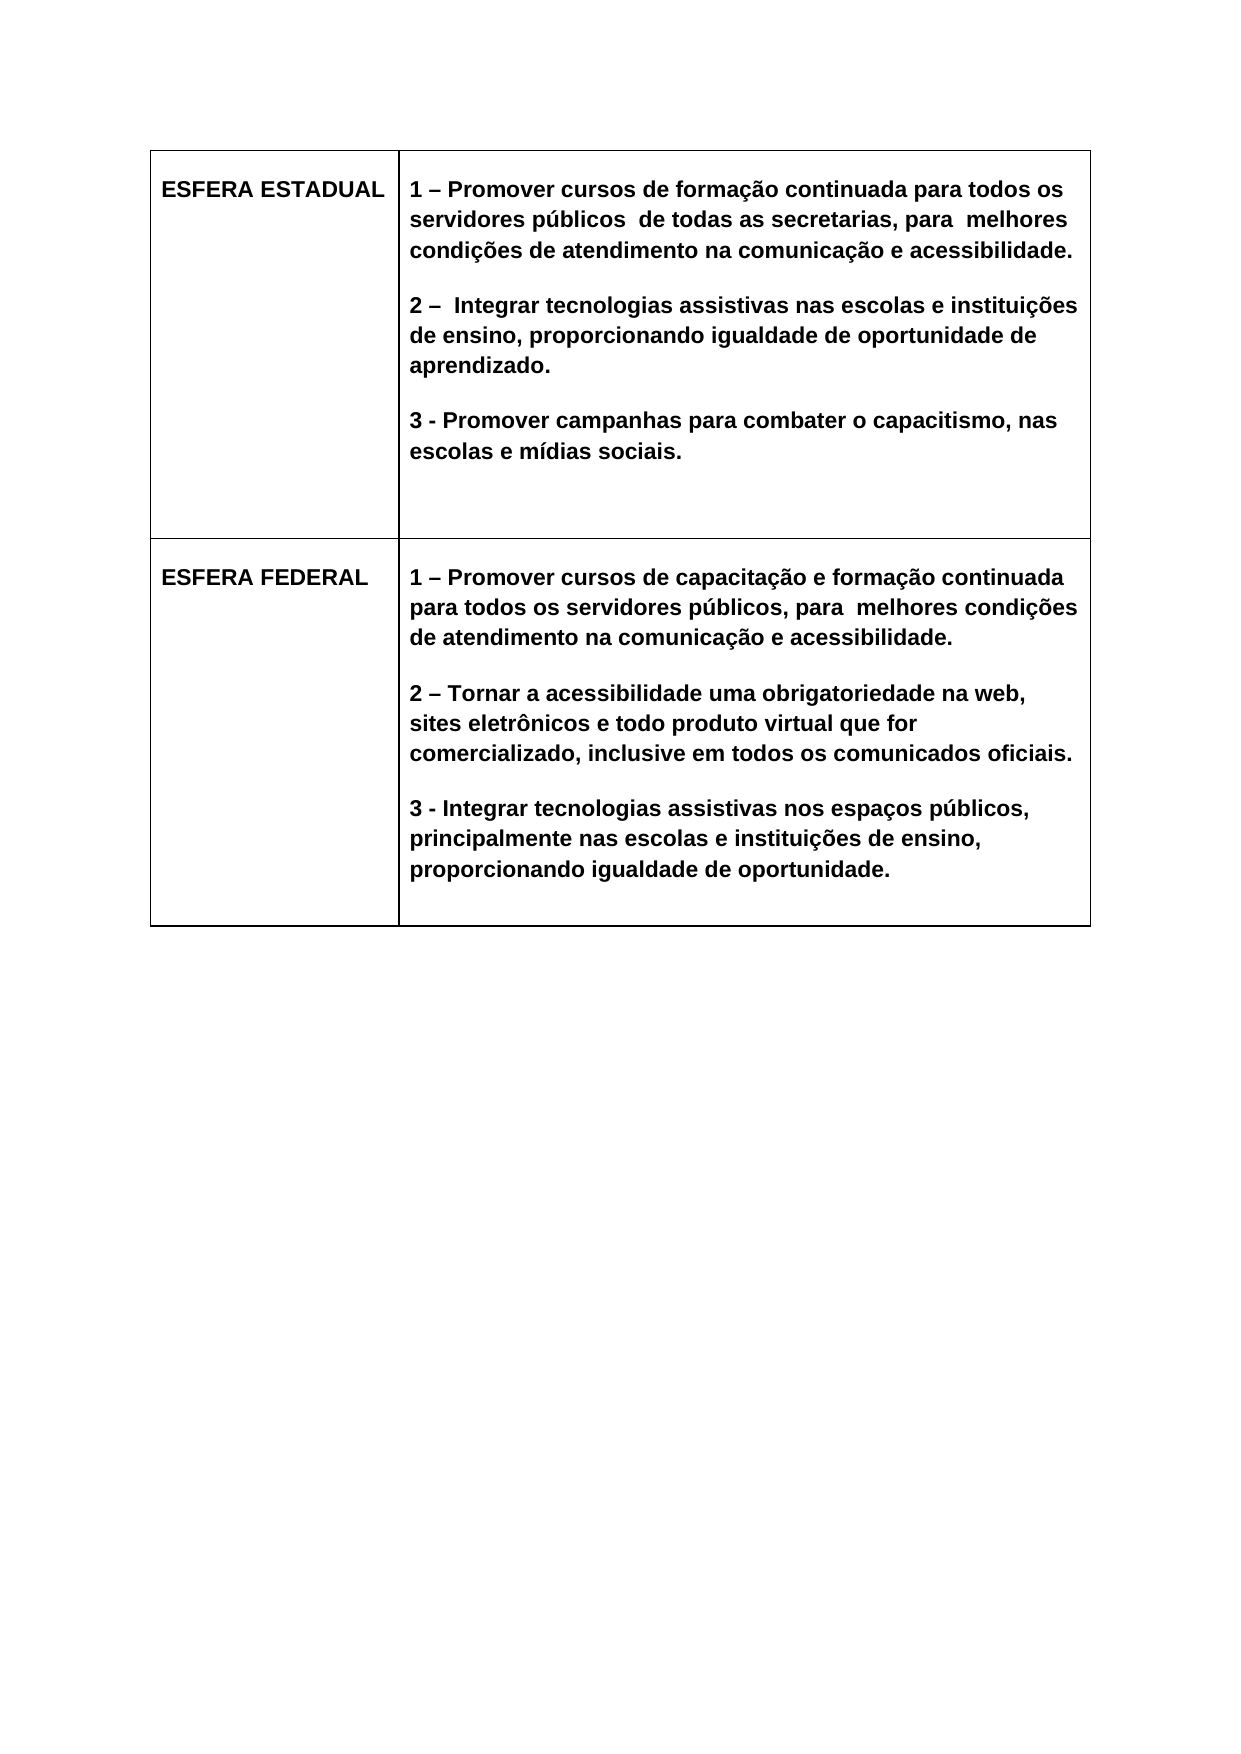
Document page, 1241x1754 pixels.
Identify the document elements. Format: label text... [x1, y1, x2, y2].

table_cell 1 – Promover cursos de capacitação e formação continuada para todos os servidores públicos, para melhores condições de atendimento na comunicação e acessibilidade. 2 – Tornar a acessibilidade uma obrigatoriedade na web, sites eletrônicos e todo produto virtual que for comercializado, inclusive em todos os comunicados oficiais. 3 - Integrar tecnologias assistivas nos espaços públicos, principalmente nas escolas e instituições de ensino, proporcionando igualdade de oportunidade. [400, 539, 1090, 925]
table_cell ESFERA FEDERAL [151, 539, 398, 925]
table_cell 1 – Promover cursos de formação continuada para todos os servidores públicos de todas as secretarias, para melhores condições de atendimento na comunicação e acessibilidade. 2 – Integrar tecnologias assistivas nas escolas e instituições de ensino, proporcionando igualdade de oportunidade de aprendizado. 3 - Promover campanhas para combater o capacitismo, nas escolas e mídias sociais. [400, 151, 1090, 538]
table_cell ESFERA ESTADUAL [151, 151, 398, 538]
